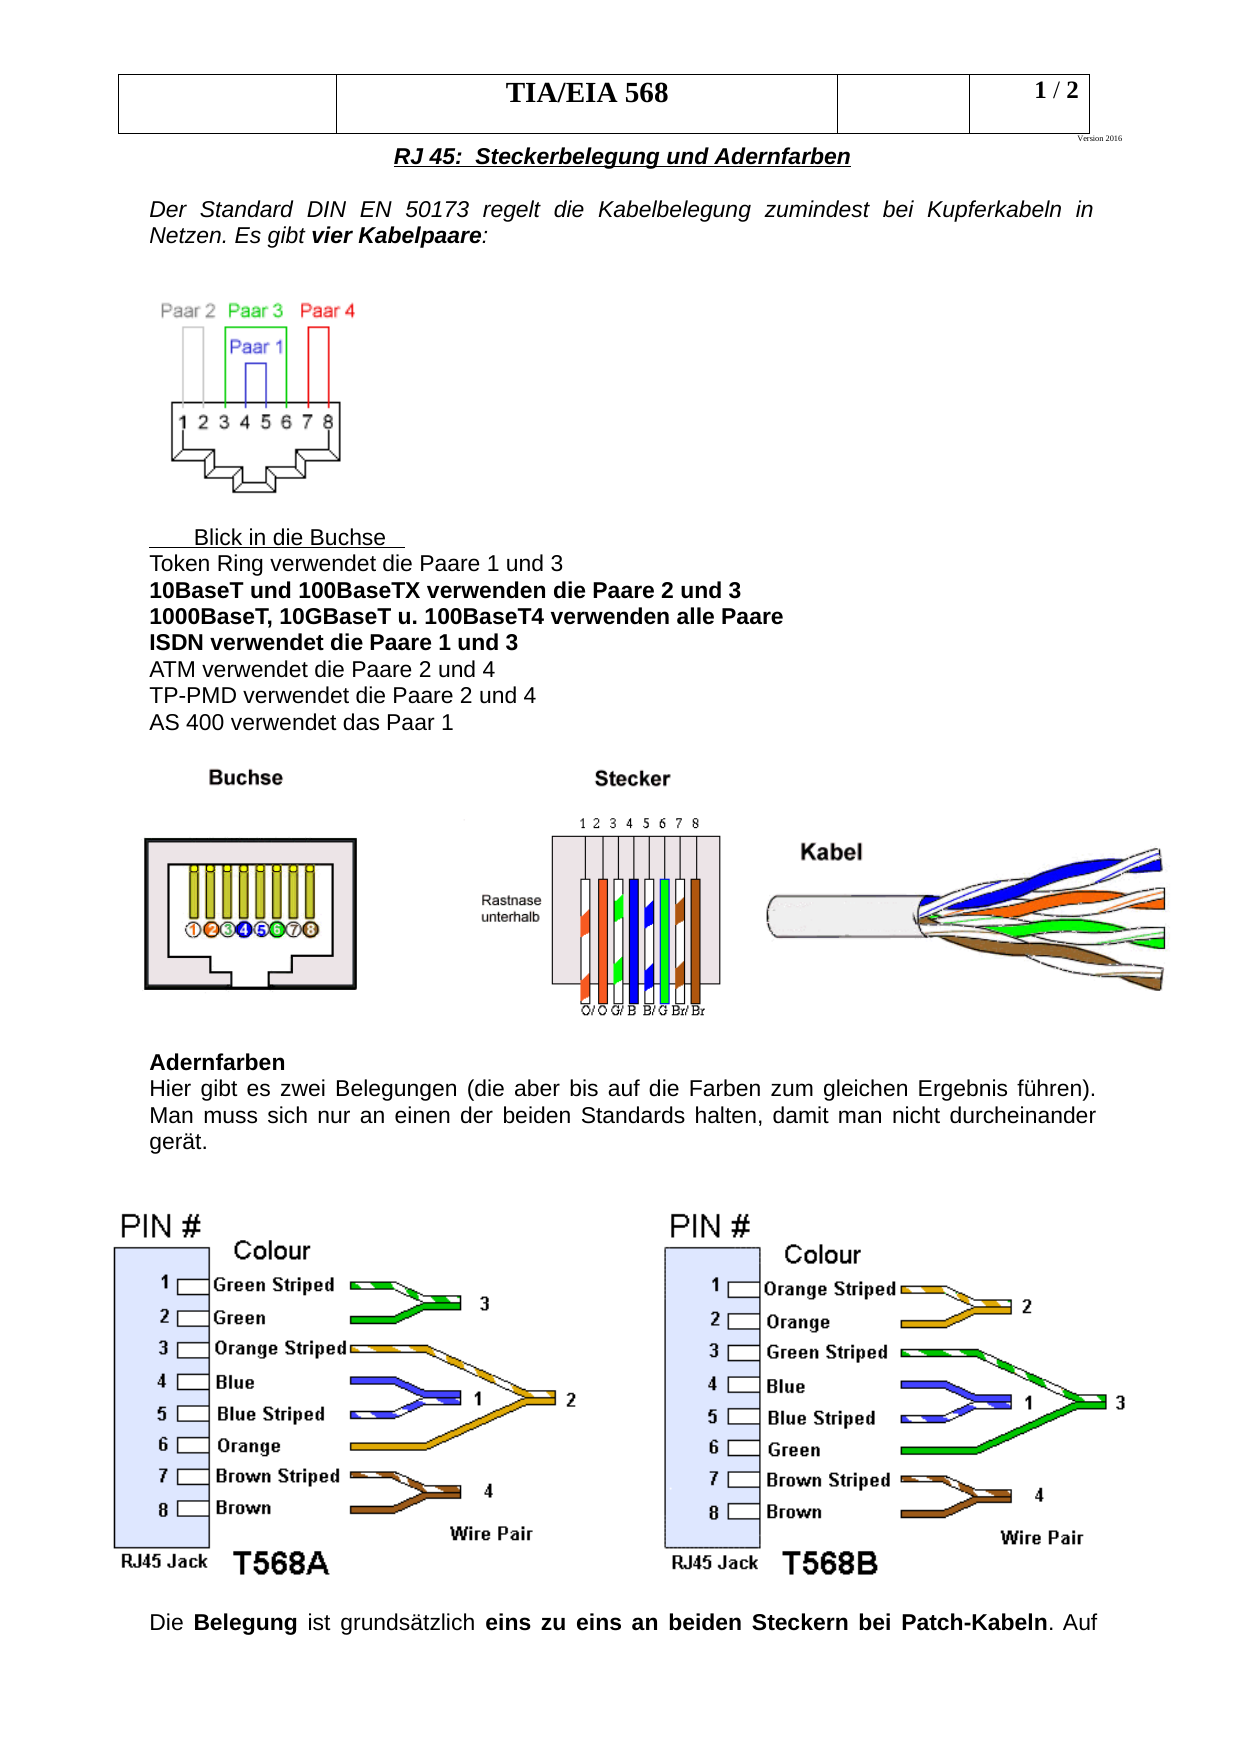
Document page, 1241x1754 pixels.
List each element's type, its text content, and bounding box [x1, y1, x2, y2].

picture [137, 289, 380, 512]
text 10BaseT und 100BaseTX verwenden die Paare 2 und 3 [149, 577, 1097, 603]
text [149, 1609, 1097, 1635]
picture [103, 1207, 1137, 1583]
text Blick in die Buchse [149, 290, 1097, 550]
text Hier gibt es zwei Belegungen (die aber bis auf die Farben zum gleichen Ergebnis führen). Man muss sich nur an einen der beiden Standards halten, damit man nicht durcheinander gerät. [149, 1075, 1097, 1154]
subtitle RJ 45: Steckerbelegung und Adernfarben [148, 143, 1098, 169]
text AS 400 verwendet das Paar 1 [149, 708, 1097, 735]
text ISDN verwendet die Paare 1 und 3 [149, 629, 1097, 656]
text 1000BaseT, 10GBaseT u. 100BaseT4 verwenden alle Paare [149, 603, 1097, 629]
text TP-PMD verwendet die Paare 2 und 4 [149, 682, 1097, 708]
text Token Ring verwendet die Paare 1 und 3 [149, 550, 1097, 577]
subtitle Der Standard DIN EN 50173 regelt die Kabelbelegung zumindest bei Kupferkabeln in Netzen. Es gibt vier Kabelpaare: [149, 196, 1097, 248]
subtitle Adernfarben [149, 1049, 1097, 1075]
picture [757, 830, 1186, 1008]
text ATM verwendet die Paare 2 und 4 [149, 656, 1097, 682]
picture [130, 761, 738, 1023]
